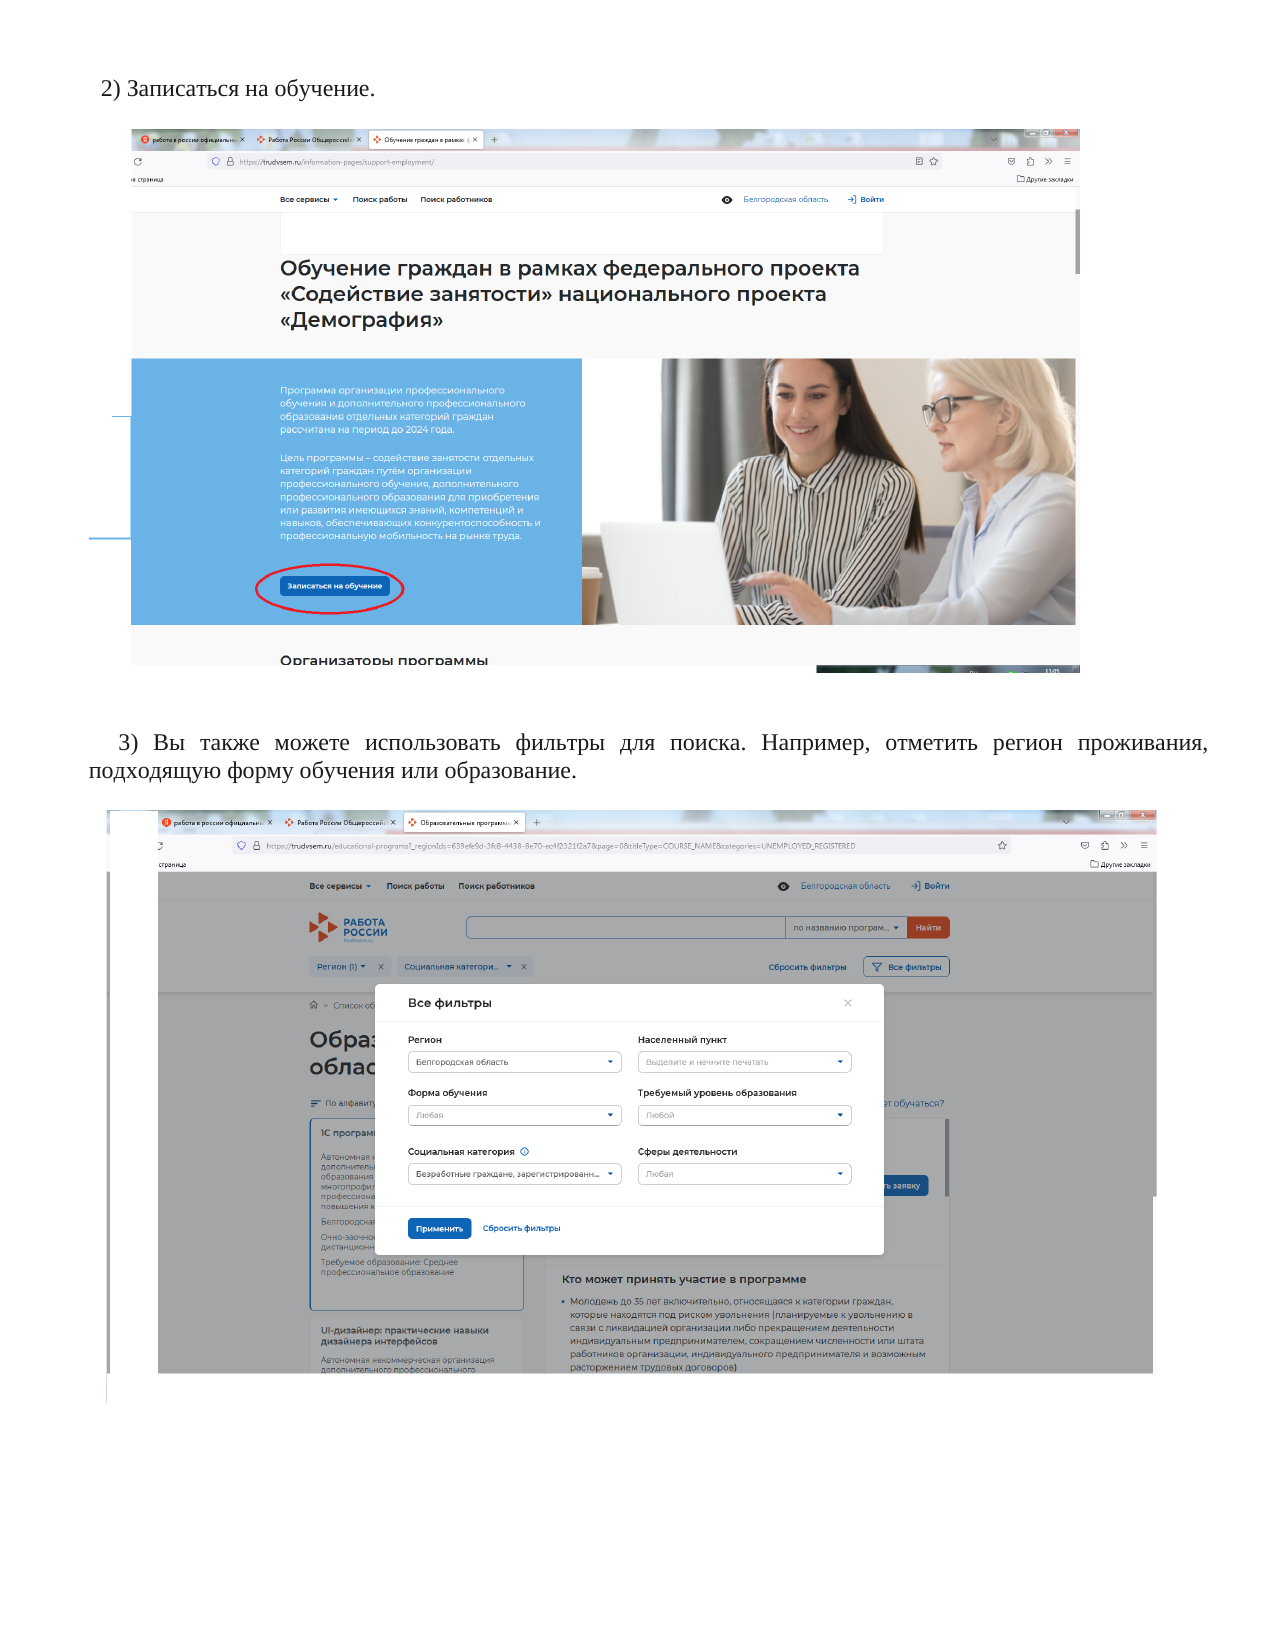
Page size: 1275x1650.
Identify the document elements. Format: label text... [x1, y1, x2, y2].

text 3) Вы также можете использовать фильтры для поиска. Например, отметить регион проживания, подходящую форму обучения или образование. [89, 728, 1211, 783]
picture [88, 129, 1158, 673]
picture [106, 810, 1157, 1408]
text 2) Записаться на обучение. [89, 74, 1211, 101]
